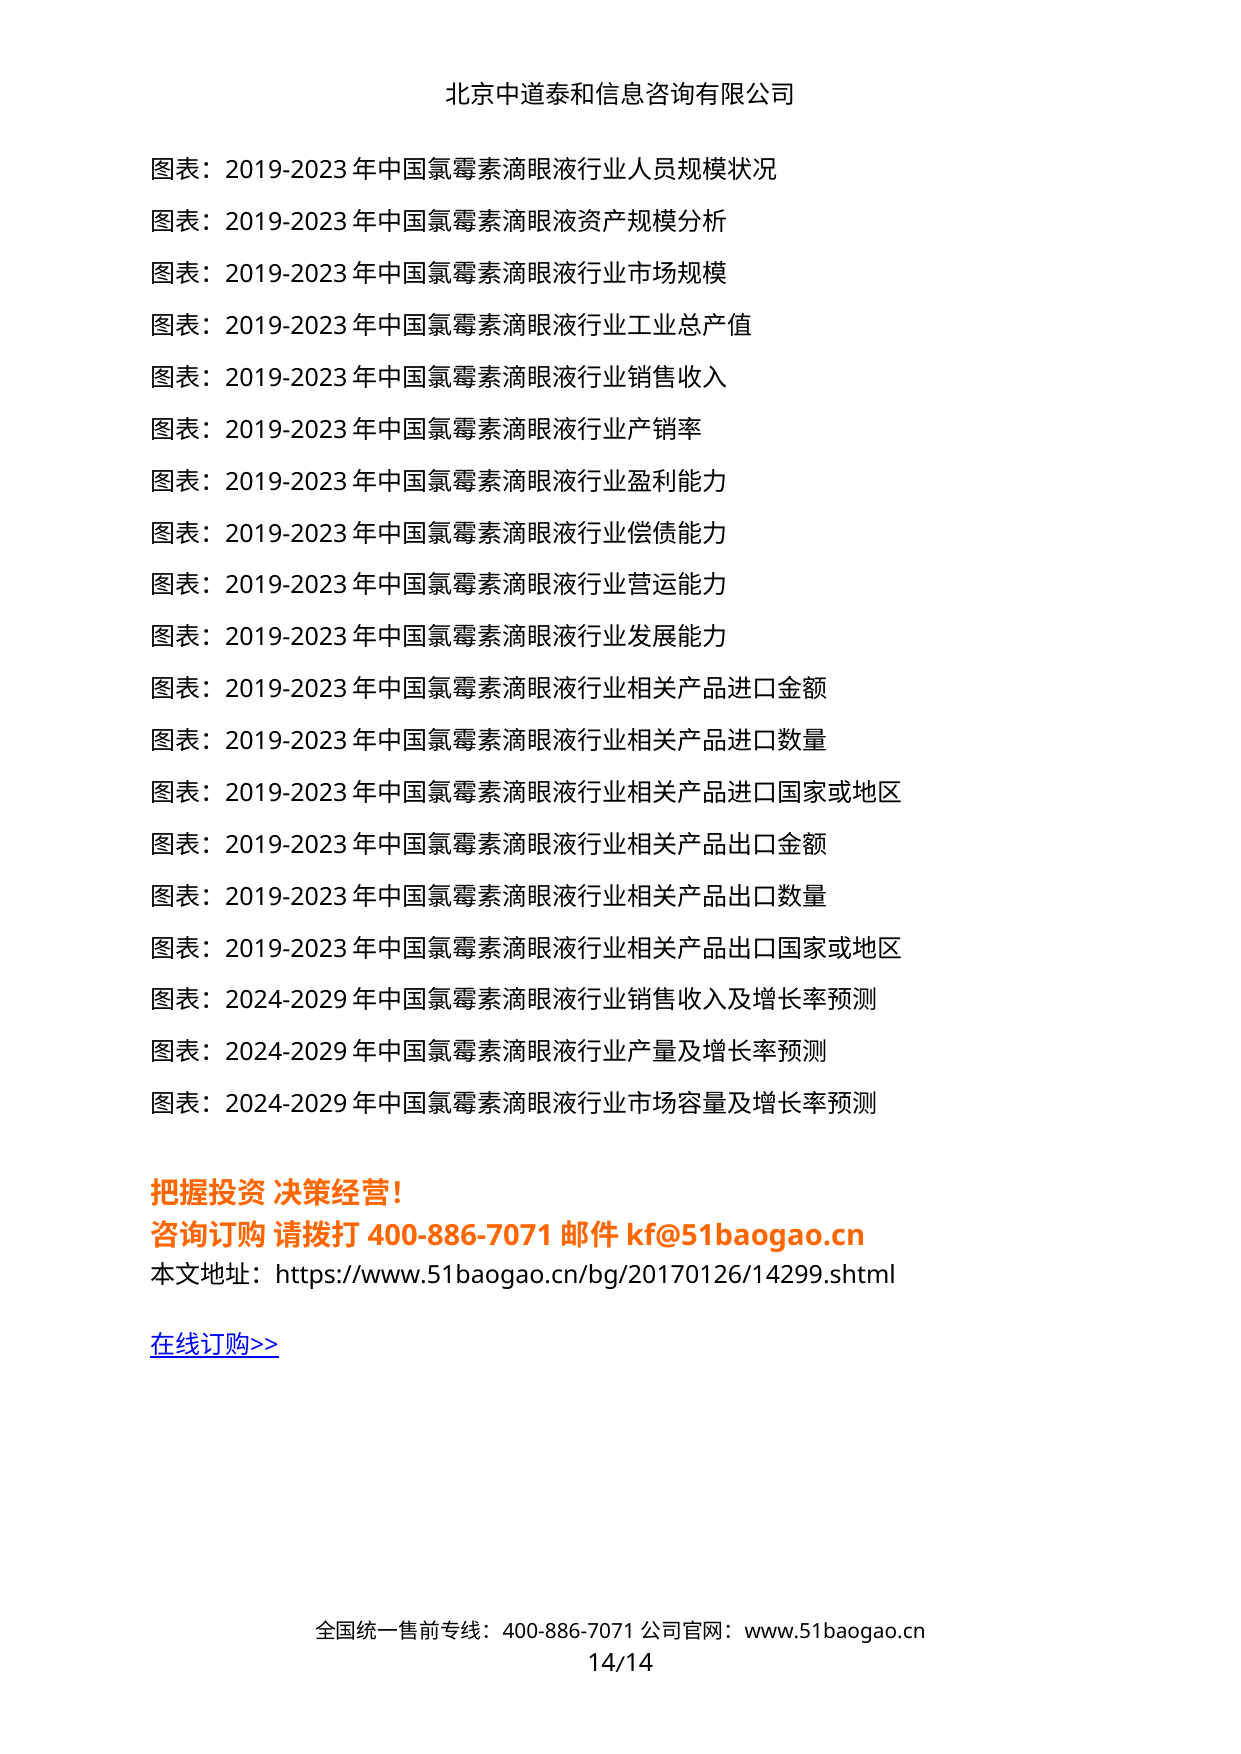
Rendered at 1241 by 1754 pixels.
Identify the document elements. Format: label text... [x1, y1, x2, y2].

text 图表：2024-2029年中国氯霉素滴眼液行业销售收入及增长率预测 [150, 980, 1090, 1016]
text 图表：2019-2023年中国氯霉素滴眼液行业相关产品出口数量 [150, 876, 1090, 912]
text 图表：2019-2023年中国氯霉素滴眼液资产规模分析 [150, 202, 1090, 238]
text 图表：2019-2023年中国氯霉素滴眼液行业偿债能力 [150, 513, 1090, 549]
text 图表：2019-2023年中国氯霉素滴眼液行业营运能力 [150, 565, 1090, 601]
text 图表：2019-2023年中国氯霉素滴眼液行业相关产品进口数量 [150, 721, 1090, 757]
text 图表：2019-2023年中国氯霉素滴眼液行业盈利能力 [150, 461, 1090, 497]
text 把握投资 决策经营！咨询订购 请拨打 400-886-7071 邮件 kf@51baogao.cn本文地址：https://www.51baogao.cn/bg/20170126/14299.shtml [150, 1136, 1090, 1291]
text 图表：2019-2023年中国氯霉素滴眼液行业相关产品出口国家或地区 [150, 928, 1090, 964]
text 图表：2019-2023年中国氯霉素滴眼液行业相关产品出口金额 [150, 824, 1090, 861]
text 图表：2019-2023年中国氯霉素滴眼液行业发展能力 [150, 617, 1090, 653]
text 图表：2019-2023年中国氯霉素滴眼液行业人员规模状况 [150, 150, 1090, 186]
text 图表：2024-2029年中国氯霉素滴眼液行业产量及增长率预测 [150, 1032, 1090, 1068]
text 图表：2019-2023年中国氯霉素滴眼液行业产销率 [150, 409, 1090, 446]
text 在线订购>> [150, 1291, 1090, 1361]
text 图表：2019-2023年中国氯霉素滴眼液行业市场规模 [150, 254, 1090, 290]
text 图表：2024-2029年中国氯霉素滴眼液行业市场容量及增长率预测 [150, 1084, 1090, 1120]
text 图表：2019-2023年中国氯霉素滴眼液行业相关产品进口国家或地区 [150, 772, 1090, 809]
text 图表：2019-2023年中国氯霉素滴眼液行业相关产品进口金额 [150, 669, 1090, 705]
text 图表：2019-2023年中国氯霉素滴眼液行业工业总产值 [150, 306, 1090, 342]
text 图表：2019-2023年中国氯霉素滴眼液行业销售收入 [150, 357, 1090, 394]
